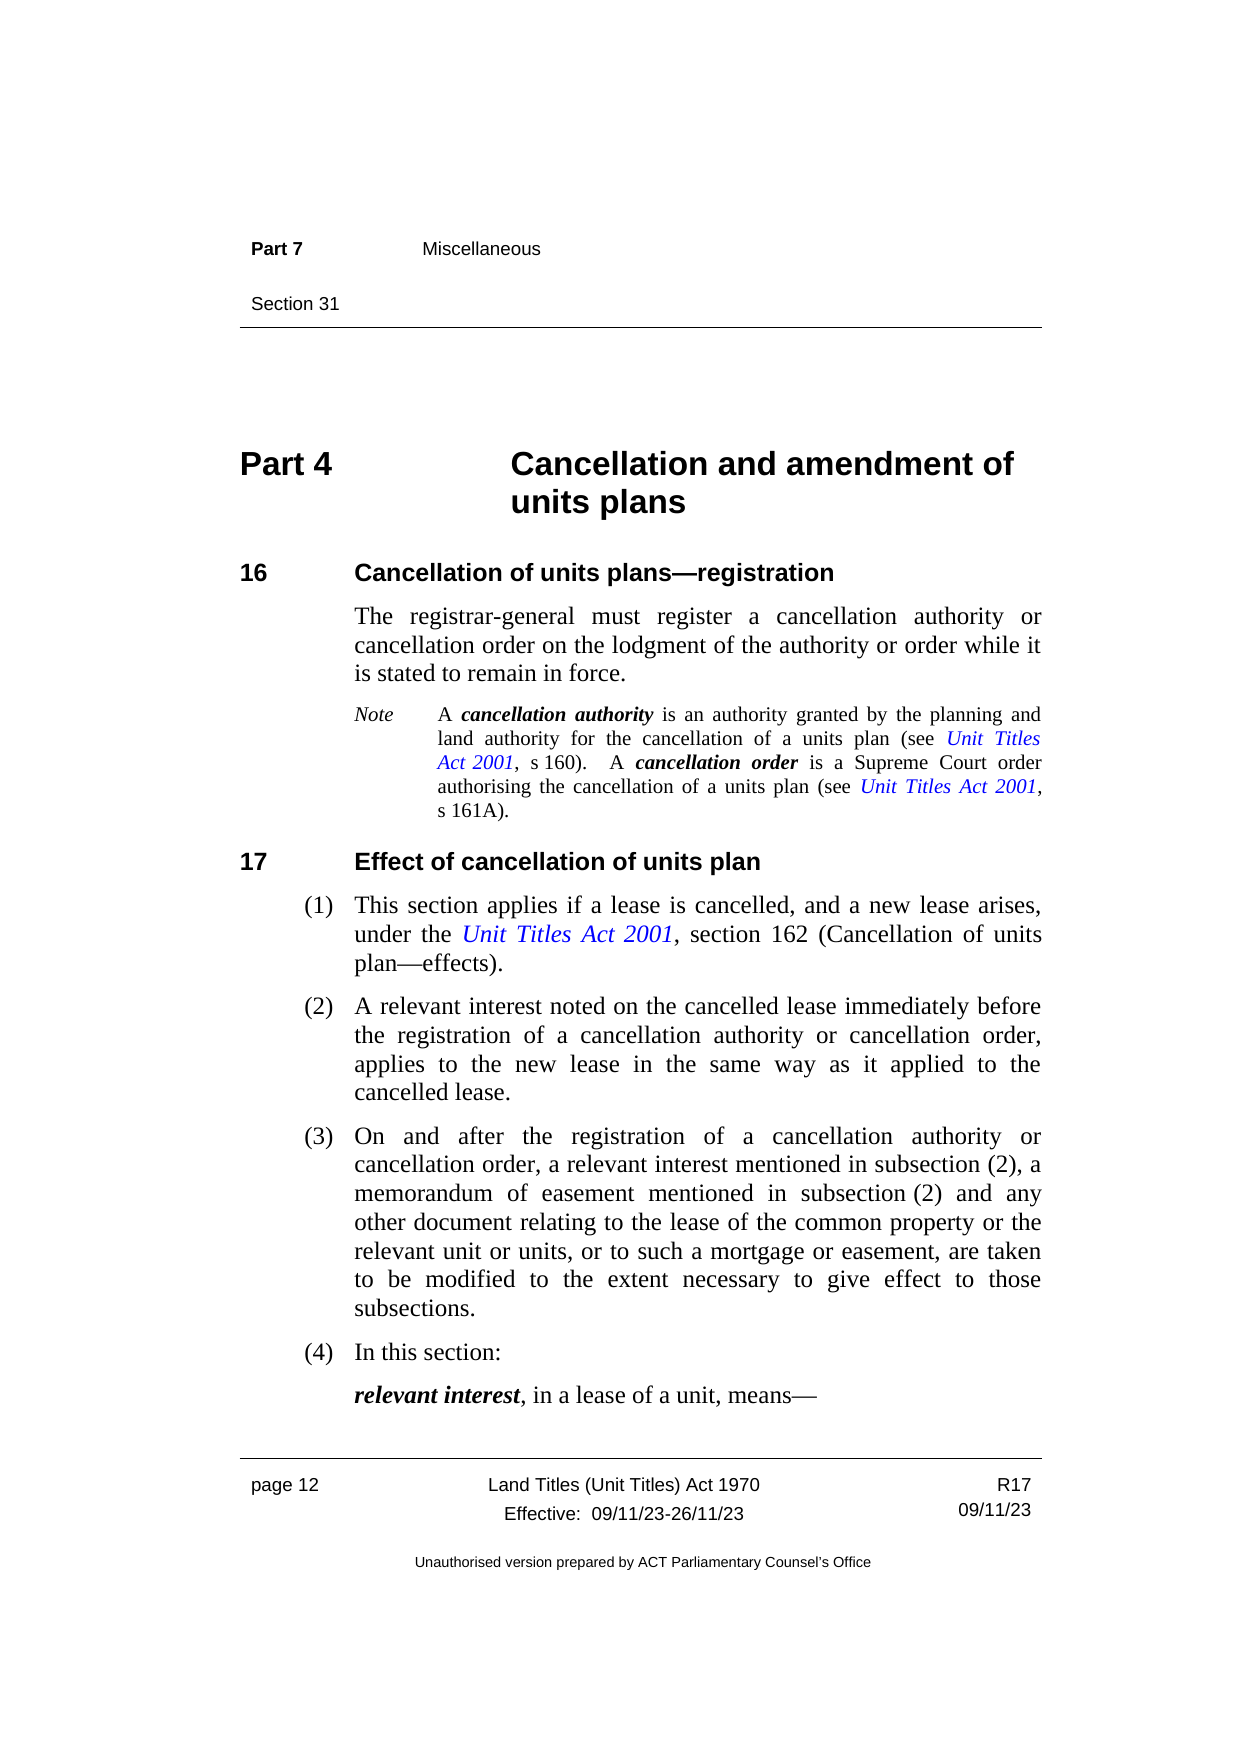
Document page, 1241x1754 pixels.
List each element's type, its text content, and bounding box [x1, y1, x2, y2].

text (1) This section applies if a lease is cancelled, and a new lease arises, under the Unit Titles Act 2001, section 162 (Cancellation of units plan—effects). [239, 890, 1042, 977]
text The registrar-general must register a cancellation authority or cancellation order on the lodgment of the authority or order while it is stated to remain in force. [354, 601, 1042, 687]
text 16 Cancellation of units plans—registration [239, 558, 1042, 586]
text Note A cancellation authority is an authority granted by the planning and land authority for the cancellation of a units plan (see Unit Titles Act 2001, s 160). A cancellation order is a Supreme Court order authorising the cancellation of a units plan (see Unit Titles Act 2001, s 161A). [354, 702, 1042, 822]
text (3) On and after the registration of a cancellation authority or cancellation order, a relevant interest mentioned in subsection (2), a memorandum of easement mentioned in subsection (2) and any other document relating to the lease of the common property or the relevant unit or units, or to such a mortgage or easement, are taken to be modified to the extent necessary to give effect to those subsections. [239, 1121, 1042, 1322]
text (2) A relevant interest noted on the cancelled lease immediately before the registration of a cancellation authority or cancellation order, applies to the new lease in the same way as it applied to the cancelled lease. [239, 991, 1042, 1106]
text 17 Effect of cancellation of units plan [239, 847, 1042, 876]
text relevant interest, in a lease of a unit, means— [354, 1380, 1042, 1409]
text (4) In this section: [239, 1337, 1042, 1365]
text Part 4 Cancellation and amendment of units plans [239, 444, 1042, 521]
